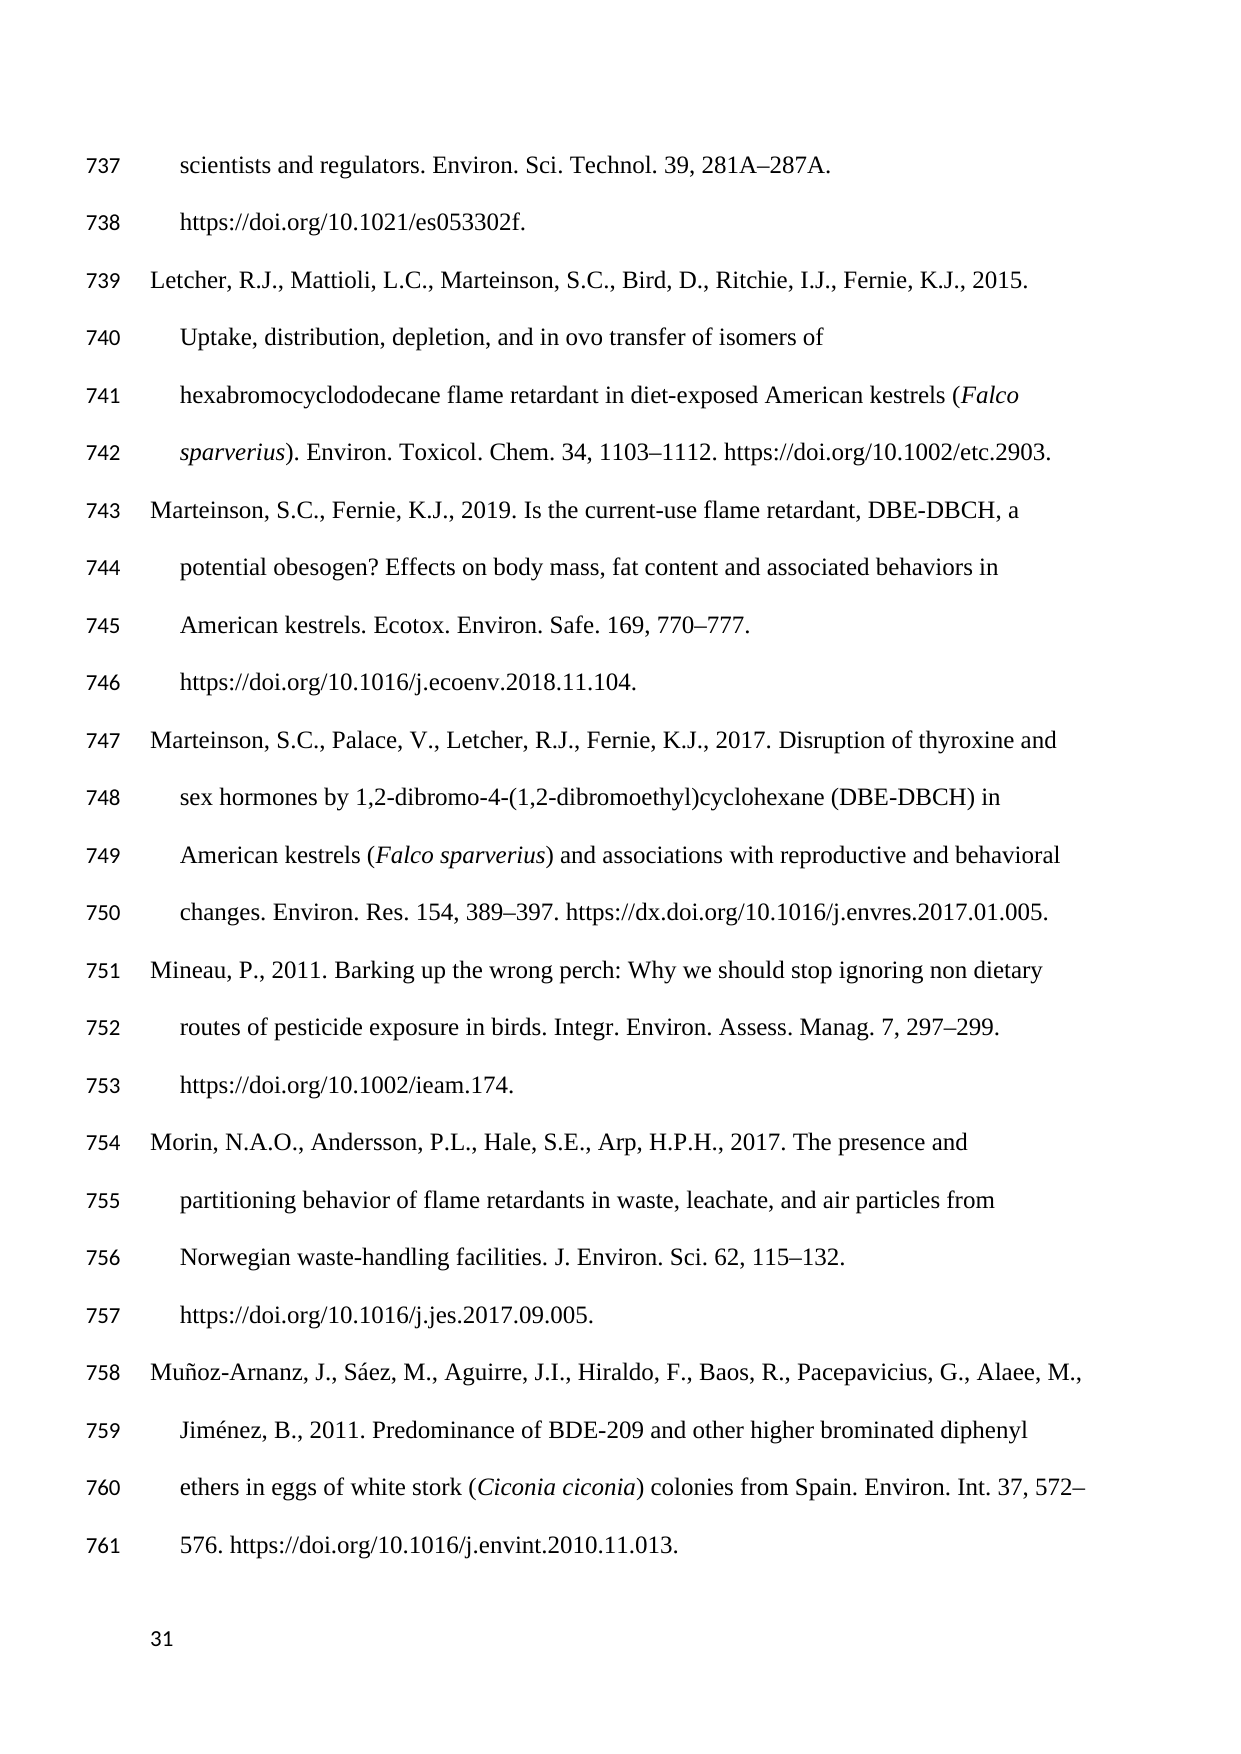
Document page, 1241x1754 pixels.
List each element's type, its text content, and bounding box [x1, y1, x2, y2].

text Morin, N.A.O., Andersson, P.L., Hale, S.E., Arp, H.P.H., 2017. The presence and partitioning behavior of flame retardants in waste, leachate, and air particles from Norwegian waste-handling facilities. J. Environ. Sci. 62, 115–132. https://doi.org/10.1016/j.jes.2017.09.005. [150, 1127, 1090, 1329]
text Letcher, R.J., Mattioli, L.C., Marteinson, S.C., Bird, D., Ritchie, I.J., Fernie, K.J., 2015. Uptake, distribution, depletion, and in ovo transfer of isomers of hexabromocyclododecane flame retardant in diet-exposed American kestrels (Falco sparverius). Environ. Toxicol. Chem. 34, 1103–1112. https://doi.org/10.1002/etc.2903. [150, 265, 1090, 466]
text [150, 150, 1090, 236]
text Marteinson, S.C., Palace, V., Letcher, R.J., Fernie, K.J., 2017. Disruption of thyroxine and sex hormones by 1,2-dibromo-4-(1,2-dibromoethyl)cyclohexane (DBE-DBCH) in American kestrels (Falco sparverius) and associations with reproductive and behavioral changes. Environ. Res. 154, 389–397. https://dx.doi.org/10.1016/j.envres.2017.01.005. [150, 725, 1090, 926]
text Muñoz-Arnanz, J., Sáez, M., Aguirre, J.I., Hiraldo, F., Baos, R., Pacepavicius, G., Alaee, M., Jiménez, B., 2011. Predominance of BDE-209 and other higher brominated diphenyl ethers in eggs of white stork (Ciconia ciconia) colonies from Spain. Environ. Int. 37, 572–576. https://doi.org/10.1016/j.envint.2010.11.013. [150, 1357, 1090, 1559]
text Mineau, P., 2011. Barking up the wrong perch: Why we should stop ignoring non dietary routes of pesticide exposure in birds. Integr. Environ. Assess. Manag. 7, 297–299. https://doi.org/10.1002/ieam.174. [150, 955, 1090, 1099]
text Marteinson, S.C., Fernie, K.J., 2019. Is the current-use flame retardant, DBE-DBCH, a potential obesogen? Effects on body mass, fat content and associated behaviors in American kestrels. Ecotox. Environ. Safe. 169, 770–777. https://doi.org/10.1016/j.ecoenv.2018.11.104. [150, 495, 1090, 696]
